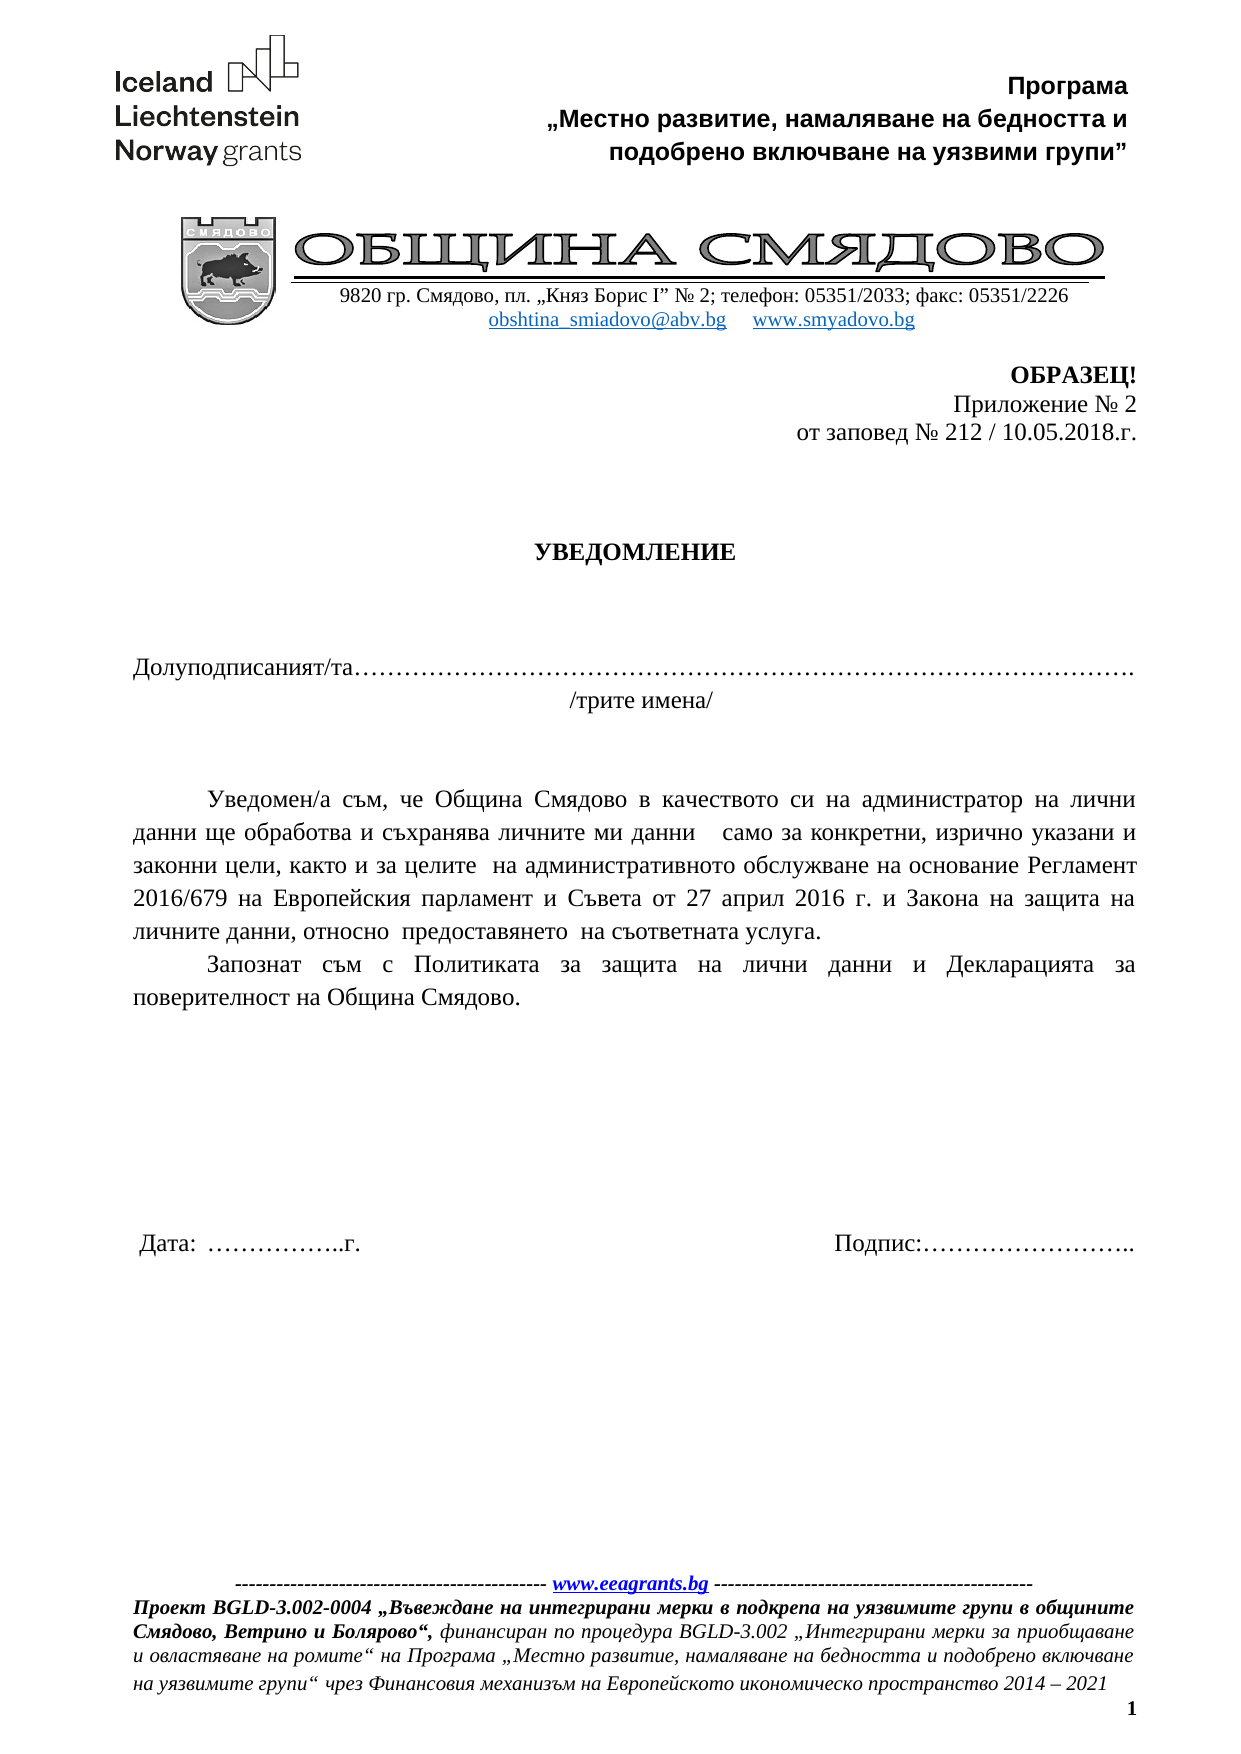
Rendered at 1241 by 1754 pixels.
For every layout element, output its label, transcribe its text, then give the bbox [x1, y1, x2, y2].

text ОБРАЗЕЦ! [133, 360, 1137, 389]
text Долуподписаният/та…………………………………………………………………………………. [133, 652, 1137, 681]
text Уведомен/а съм, че Община Смядово в качеството си на администратор на лични данни ще обработва и съхранява личните ми данни само за конкретни, изрично указани и законни цели, както и за целите на административното обслужване на основание Регламент 2016/679 на Европейския парламент и Съвета от 27 април 2016 г. и Закона на защита на личните данни, относно предоставянето на съответната услуга. [133, 912, 1137, 945]
text Приложение № 2 [133, 389, 1137, 417]
picture [114, 35, 302, 167]
text от заповед № 212 / 10.05.2018.г. [133, 417, 1137, 446]
text Дата: ……………..г. Подпис:…………………….. [133, 1228, 1137, 1257]
text Уведомен/а съм, че Община Смядово в качеството си на администратор на лични данни ще обработва и съхранява личните ми данни само за конкретни, изрично указани и законни цели, както и за целите на административното обслужване на основание Регламент 2016/679 на Европейския парламент и Съвета от 27 април 2016 г. и Закона на защита на личните данни, относно предоставянето на съответната услуга. [133, 784, 1137, 883]
text УВЕДОМЛЕНИЕ [133, 537, 1137, 566]
text /трите имена/ [133, 685, 1137, 714]
text Запознат съм с Политиката за защита на лични данни и Декларацията за поверителност на Община Смядово. [133, 949, 1137, 1011]
